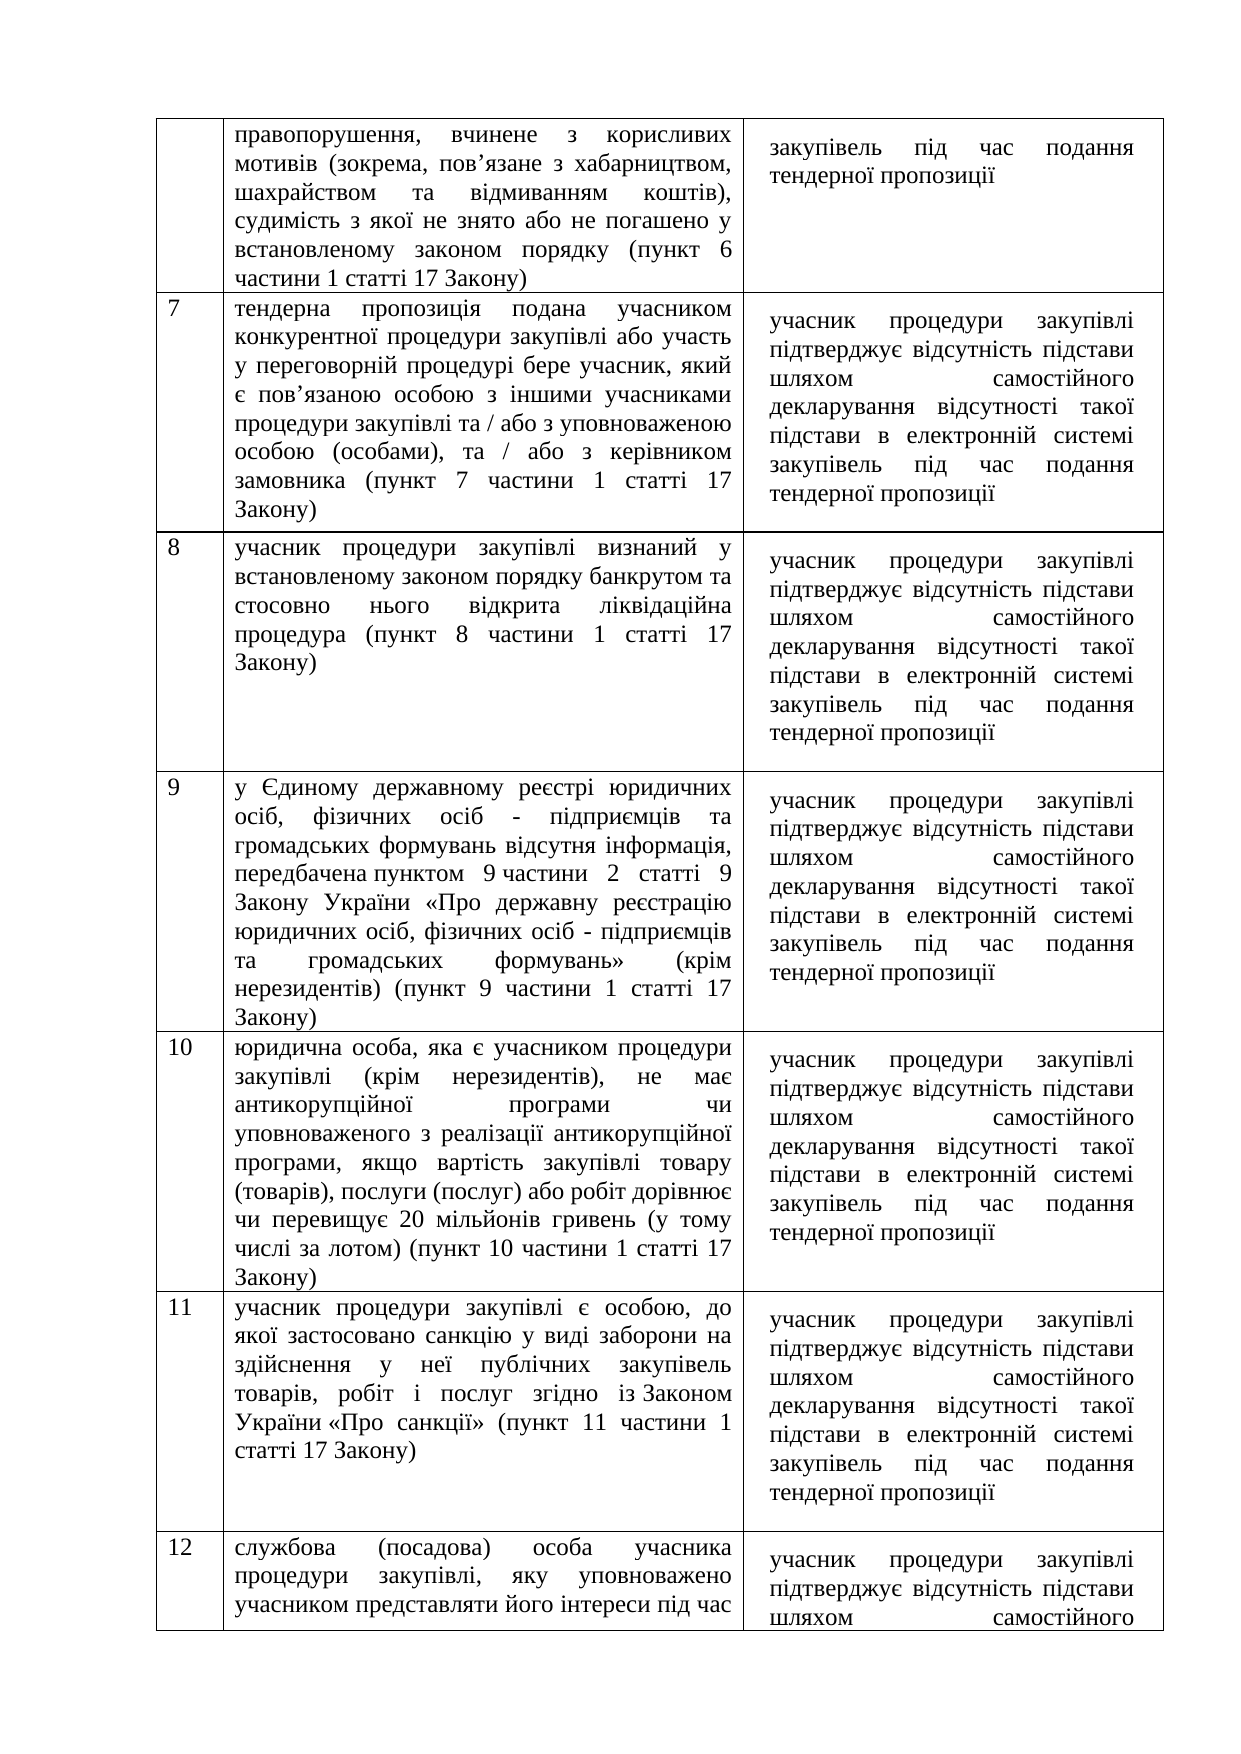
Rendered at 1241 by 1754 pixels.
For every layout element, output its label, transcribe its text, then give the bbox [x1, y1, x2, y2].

table_cell у Єдиному державному реєстрі юридичних осіб, фізичних осіб - підприємців та громадських формувань відсутня інформація, передбачена пунктом 9 частини 2 статті 9 Закону України «Про державну реєстрацію юридичних осіб, фізичних осіб - підприємців та громадських формувань» (крім нерезидентів) (пункт 9 частини 1 статті 17 Закону) [224, 772, 743, 1031]
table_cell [744, 1532, 1163, 1630]
table_cell 8 [157, 533, 223, 771]
table_cell 10 [157, 1032, 223, 1291]
table_cell 12 [157, 1532, 223, 1630]
table_cell 6 [157, 119, 223, 292]
table_cell 9 [157, 772, 223, 1031]
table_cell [224, 119, 743, 292]
table_cell 7 [157, 293, 223, 531]
table_cell юридична особа, яка є учасником процедури закупівлі (крім нерезидентів), не має антикорупційної програми чи уповноваженого з реалізації антикорупційної програми, якщо вартість закупівлі товару (товарів), послуги (послуг) або робіт дорівнює чи перевищує 20 мільйонів гривень (у тому числі за лотом) (пункт 10 частини 1 статті 17 Закону) [224, 1032, 743, 1291]
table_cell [224, 1532, 743, 1630]
table_cell учасник процедури закупівлі є особою, до якої застосовано санкцію у виді заборони на здійснення у неї публічних закупівель товарів, робіт і послуг згідно із Законом України «Про санкції» (пункт 11 частини 1 статті 17 Закону) [224, 1292, 743, 1531]
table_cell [744, 119, 1163, 292]
table_cell тендерна пропозиція подана учасником конкурентної процедури закупівлі або участь у переговорній процедурі бере учасник, який є пов’язаною особою з іншими учасниками процедури закупівлі та / або з уповноваженою особою (особами), та / або з керівником замовника (пункт 7 частини 1 статті 17 Закону) [224, 293, 743, 531]
table_cell учасник процедури закупівлі визнаний у встановленому законом порядку банкрутом та стосовно нього відкрита ліквідаційна процедура (пункт 8 частини 1 статті 17 Закону) [224, 533, 743, 771]
table_cell 11 [157, 1292, 223, 1531]
